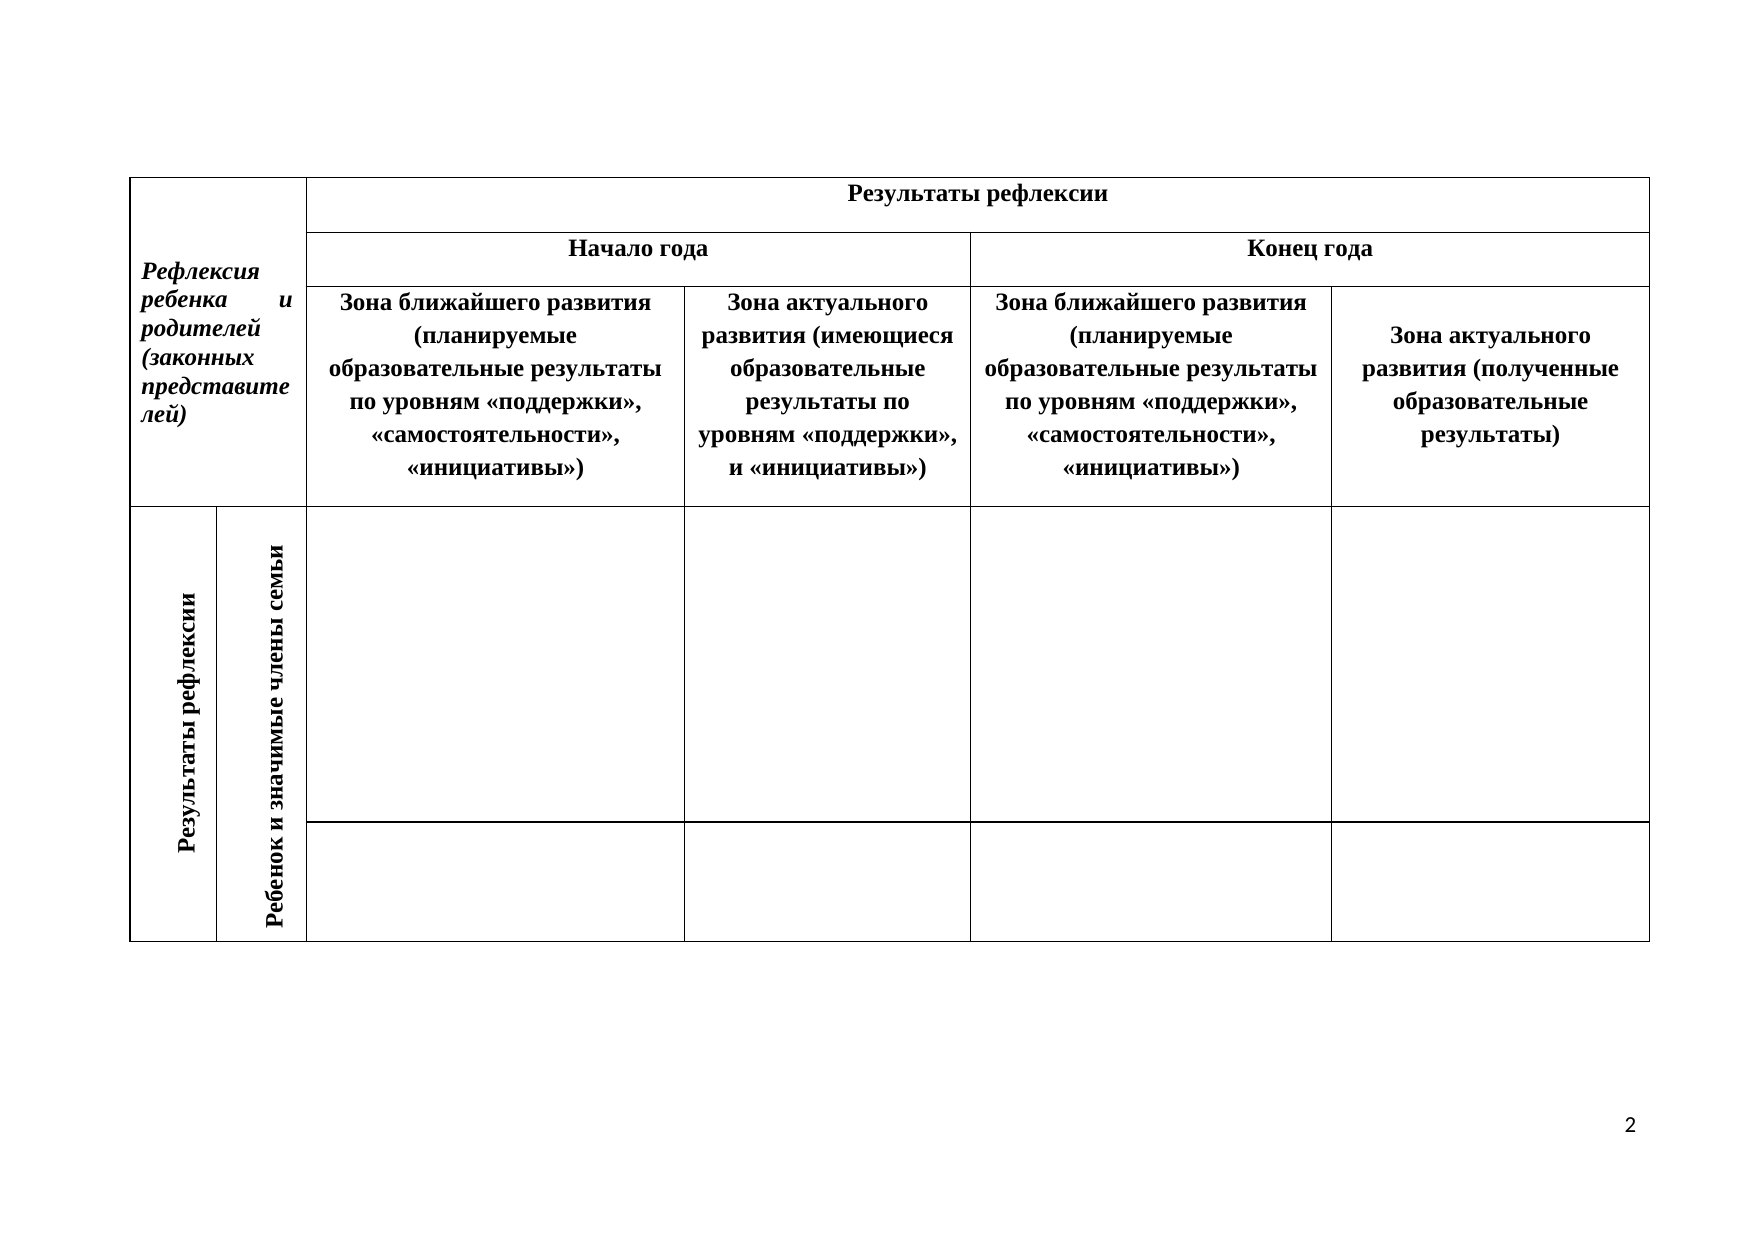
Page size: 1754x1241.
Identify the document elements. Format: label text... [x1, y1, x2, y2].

table_cell Зона актуального развития (имеющиеся образовательные результаты по уровням «поддержки», и «инициативы») [685, 287, 970, 506]
table_cell [1332, 823, 1649, 941]
table_cell [1332, 507, 1649, 821]
table_cell Результаты рефлексии [131, 507, 216, 941]
table_cell Конец года [971, 233, 1649, 286]
table_cell Ребенок и значимые члены семьи [217, 507, 306, 941]
table_cell Рефлексия ребенка и родителей (законных представителей) [131, 178, 306, 506]
table_cell Зона ближайшего развития (планируемые образовательные результаты по уровням «поддержки», «самостоятельности», «инициативы») [307, 287, 684, 506]
table_cell [971, 823, 1331, 941]
table_cell [685, 507, 970, 821]
table_cell Результаты рефлексии [307, 178, 1649, 232]
table_cell [971, 507, 1331, 821]
table_cell [307, 823, 684, 941]
table_cell Зона актуального развития (полученные образовательные результаты) [1332, 287, 1649, 506]
table_cell Зона ближайшего развития (планируемые образовательные результаты по уровням «поддержки», «самостоятельности», «инициативы») [971, 287, 1331, 506]
table_cell Начало года [307, 233, 970, 286]
table_cell [307, 507, 684, 821]
table_cell [685, 823, 970, 941]
